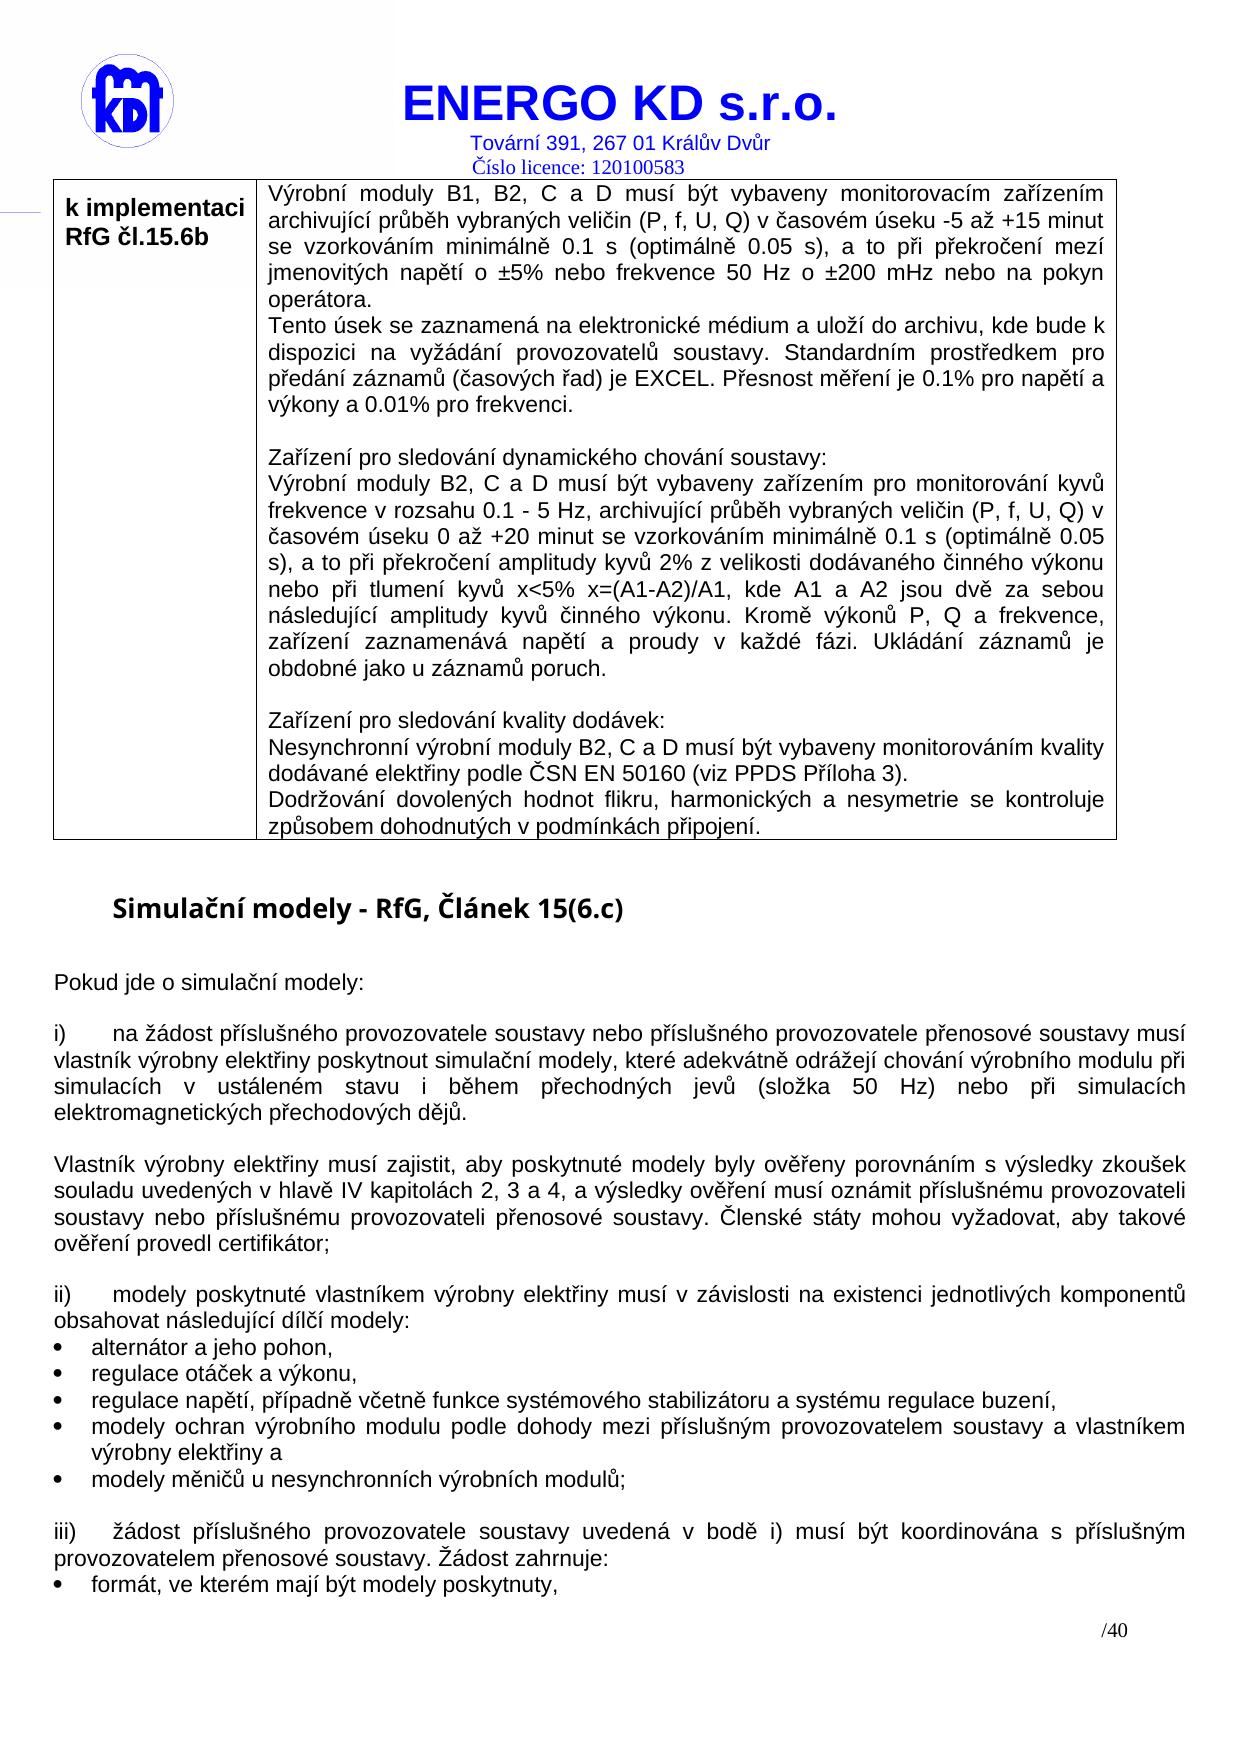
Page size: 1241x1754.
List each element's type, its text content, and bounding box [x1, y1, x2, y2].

list modely poskytnuté vlastníkem výrobny elektřiny musí v závislosti na existenci jednotlivých komponentů obsahovat následující dílčí modely: [53, 1281, 1187, 1334]
list modely ochran výrobního modulu podle dohody mezi příslušným provozovatelem soustavy a vlastníkem výrobny elektřiny a [53, 1413, 1187, 1466]
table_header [54, 180, 256, 839]
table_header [257, 180, 1116, 839]
text Vlastník výrobny elektřiny musí zajistit, aby poskytnuté modely byly ověřeny porovnáním s výsledky zkoušek souladu uvedených v hlavě IV kapitolách 2, 3 a 4, a výsledky ověření musí oznámit příslušnému provozovateli soustavy nebo příslušnému provozovateli přenosové soustavy. Členské státy mohou vyžadovat, aby takové ověření provedl certifikátor; [53, 1151, 1187, 1256]
list formát, ve kterém mají být modely poskytnuty, [53, 1571, 1187, 1597]
list alternátor a jeho pohon, [53, 1334, 1187, 1360]
list modely měničů u nesynchronních výrobních modulů; [53, 1466, 1187, 1492]
picture [0, 0, 395, 288]
subtitle Simulační modely - RfG, Článek 15(6.c) [112, 889, 1128, 926]
list žádost příslušného provozovatele soustavy uvedená v bodě i) musí být koordinována s příslušným provozovatelem přenosové soustavy. Žádost zahrnuje: [53, 1518, 1187, 1571]
list na žádost příslušného provozovatele soustavy nebo příslušného provozovatele přenosové soustavy musí vlastník výrobny elektřiny poskytnout simulační modely, které adekvátně odrážejí chování výrobního modulu při simulacích v ustáleném stavu i během přechodných jevů (složka 50 Hz) nebo při simulacích elektromagnetických přechodových dějů. [53, 1020, 1187, 1126]
list regulace napětí, případně včetně funkce systémového stabilizátoru a systému regulace buzení, [53, 1387, 1187, 1413]
list regulace otáček a výkonu, [53, 1360, 1187, 1387]
text Pokud jde o simulační modely: [53, 969, 1187, 995]
